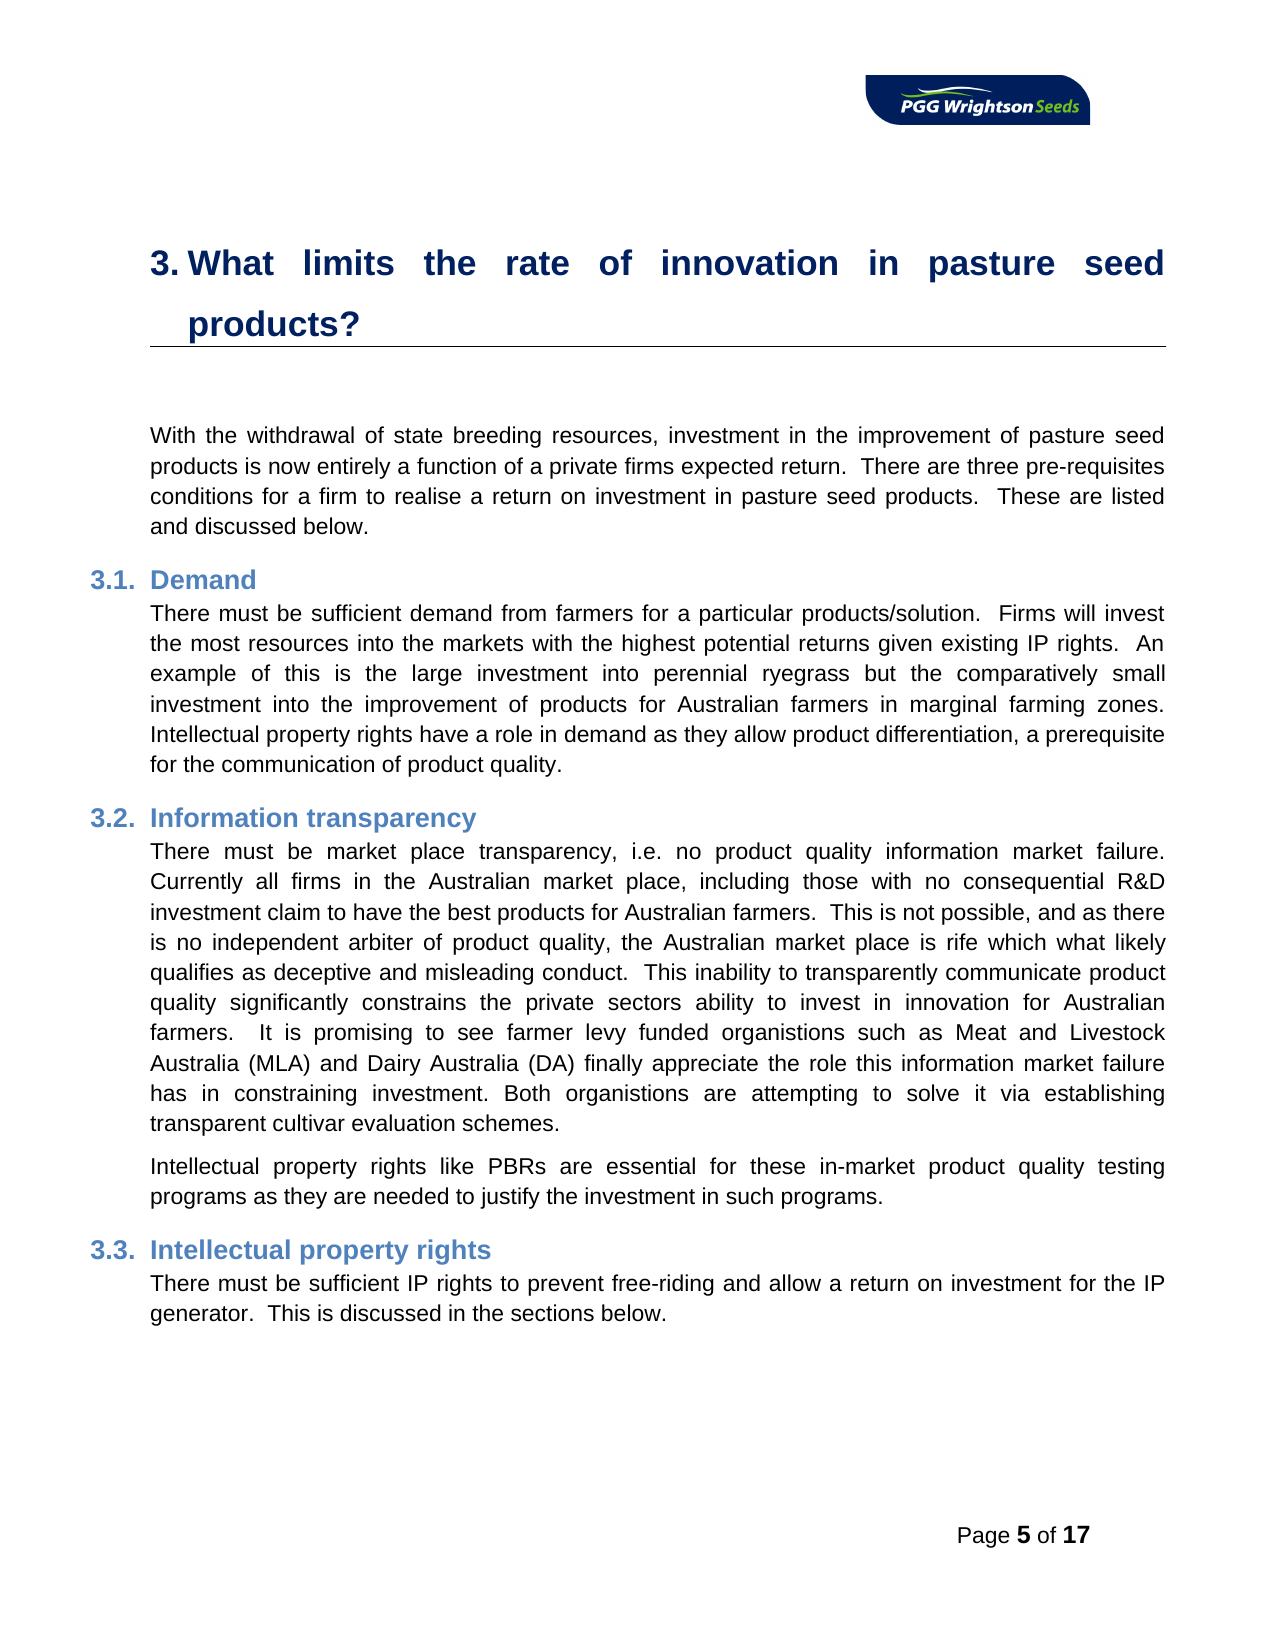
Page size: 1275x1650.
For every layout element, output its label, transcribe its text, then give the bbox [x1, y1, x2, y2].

text There must be market place transparency, i.e. no product quality information market failure. Currently all firms in the Australian market place, including those with no consequential R&D investment claim to have the best products for Australian farmers. This is not possible, and as there is no independent arbiter of product quality, the Australian market place is rife which what likely qualifies as deceptive and misleading conduct. This inability to transparently communicate product quality significantly constrains the private sectors ability to invest in innovation for Australian farmers. It is promising to see farmer levy funded organistions such as Meat and Livestock Australia (MLA) and Dairy Australia (DA) finally appreciate the role this information market failure has in constraining investment. Both organistions are attempting to solve it via establishing transparent cultivar evaluation schemes. [150, 838, 1166, 1136]
subtitle Intellectual property rights [90, 1234, 1166, 1265]
text Intellectual property rights like PBRs are essential for these in-market product quality testing programs as they are needed to justify the investment in such programs. [150, 1153, 1166, 1209]
subtitle Demand [90, 564, 1166, 595]
text There must be sufficient demand from farmers for a particular products/solution. Firms will invest the most resources into the markets with the highest potential returns given existing IP rights. An example of this is the large investment into perennial ryegrass but the comparatively small investment into the improvement of products for Australian farmers in marginal farming zones. Intellectual property rights have a role in demand as they allow product differentiation, a prerequisite for the communication of product quality. [150, 600, 1166, 777]
text With the withdrawal of state breeding resources, investment in the improvement of pasture seed products is now entirely a function of a private firms expected return. There are three pre-requisites conditions for a firm to realise a return on investment in pasture seed products. These are listed and discussed below. [150, 422, 1166, 539]
subtitle Information transparency [90, 802, 1166, 833]
subtitle What limits the rate of innovation in pasture seed products? [150, 242, 1166, 346]
text There must be sufficient IP rights to prevent free-riding and allow a return on investment for the IP generator. This is discussed in the sections below. [150, 1270, 1166, 1326]
picture [865, 75, 1091, 125]
